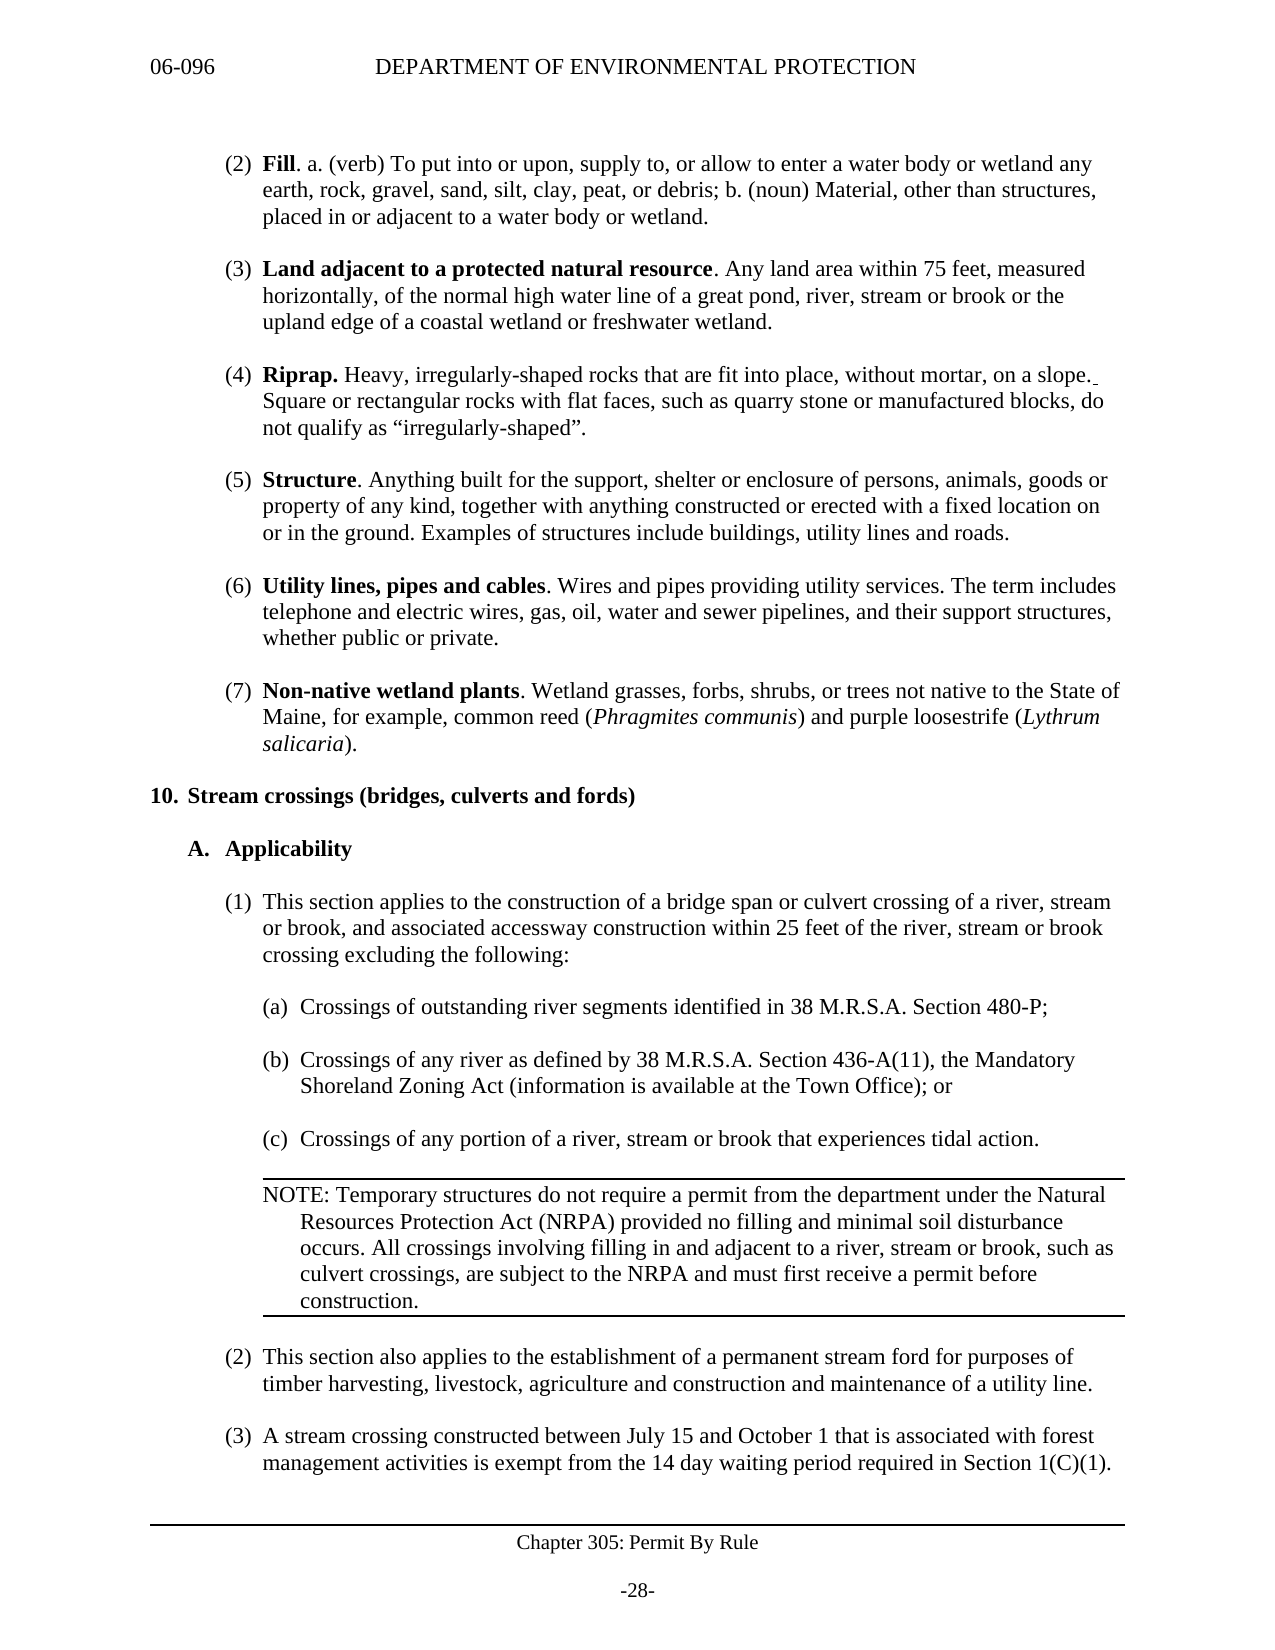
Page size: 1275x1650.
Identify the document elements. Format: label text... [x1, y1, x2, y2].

text (b) Crossings of any river as defined by 38 M.R.S.A. Section 436-A(11), the Mandatory Shoreland Zoning Act (information is available at the Town Office); or [262, 1046, 1125, 1099]
text (5) Structure. Anything built for the support, shelter or enclosure of persons, animals, goods or property of any kind, together with anything constructed or erected with a fixed location on or in the ground. Examples of structures include buildings, utility lines and roads. [225, 466, 1125, 545]
text 10. Stream crossings (bridges, culverts and fords) [150, 782, 1125, 809]
text (3) A stream crossing constructed between July 15 and October 1 that is associated with forest management activities is exempt from the 14 day waiting period required in Section 1(C)(1). [225, 1422, 1125, 1475]
text (a) Crossings of outstanding river segments identified in 38 M.R.S.A. Section 480-P; [262, 993, 1125, 1020]
text (6) Utility lines, pipes and cables. Wires and pipes providing utility services. The term includes telephone and electric wires, gas, oil, water and sewer pipelines, and their support structures, whether public or private. [225, 572, 1125, 651]
text (2) This section also applies to the establishment of a permanent stream ford for purposes of timber harvesting, livestock, agriculture and construction and maintenance of a utility line. [225, 1343, 1125, 1396]
text NOTE: Temporary structures do not require a permit from the department under the Natural Resources Protection Act (NRPA) provided no filling and minimal soil disturbance occurs. All crossings involving filling in and adjacent to a river, stream or brook, such as culvert crossings, are subject to the NRPA and must first receive a permit before construction. [262, 1179, 1125, 1317]
text (2) Fill. a. (verb) To put into or upon, supply to, or allow to enter a water body or wetland any earth, rock, gravel, sand, silt, clay, peat, or debris; b. (noun) Material, other than structures, placed in or adjacent to a water body or wetland. [225, 150, 1125, 229]
text A. Applicability [187, 835, 1125, 862]
text (1) This section applies to the construction of a bridge span or culvert crossing of a river, stream or brook, and associated accessway construction within 25 feet of the river, stream or brook crossing excluding the following: [225, 888, 1125, 967]
text (7) Non-native wetland plants. Wetland grasses, forbs, shrubs, or trees not native to the State of , for example, common reed (Phragmites communis) and purple loosestrife (Lythrum salicaria). [225, 677, 1125, 756]
text (3) Land adjacent to a protected natural resource. Any land area within 75 feet, measured horizontally, of the normal high water line of a great pond, river, stream or brook or the upland edge of a coastal wetland or freshwater wetland. [225, 255, 1125, 334]
text (4) Riprap. Heavy, irregularly-shaped rocks that are fit into place, without mortar, on a slope. Square or rectangular rocks with flat faces, such as quarry stone or manufactured blocks, do not qualify as “irregularly-shaped”. [225, 361, 1125, 440]
text (c) Crossings of any portion of a river, stream or brook that experiences tidal action. [262, 1125, 1125, 1151]
